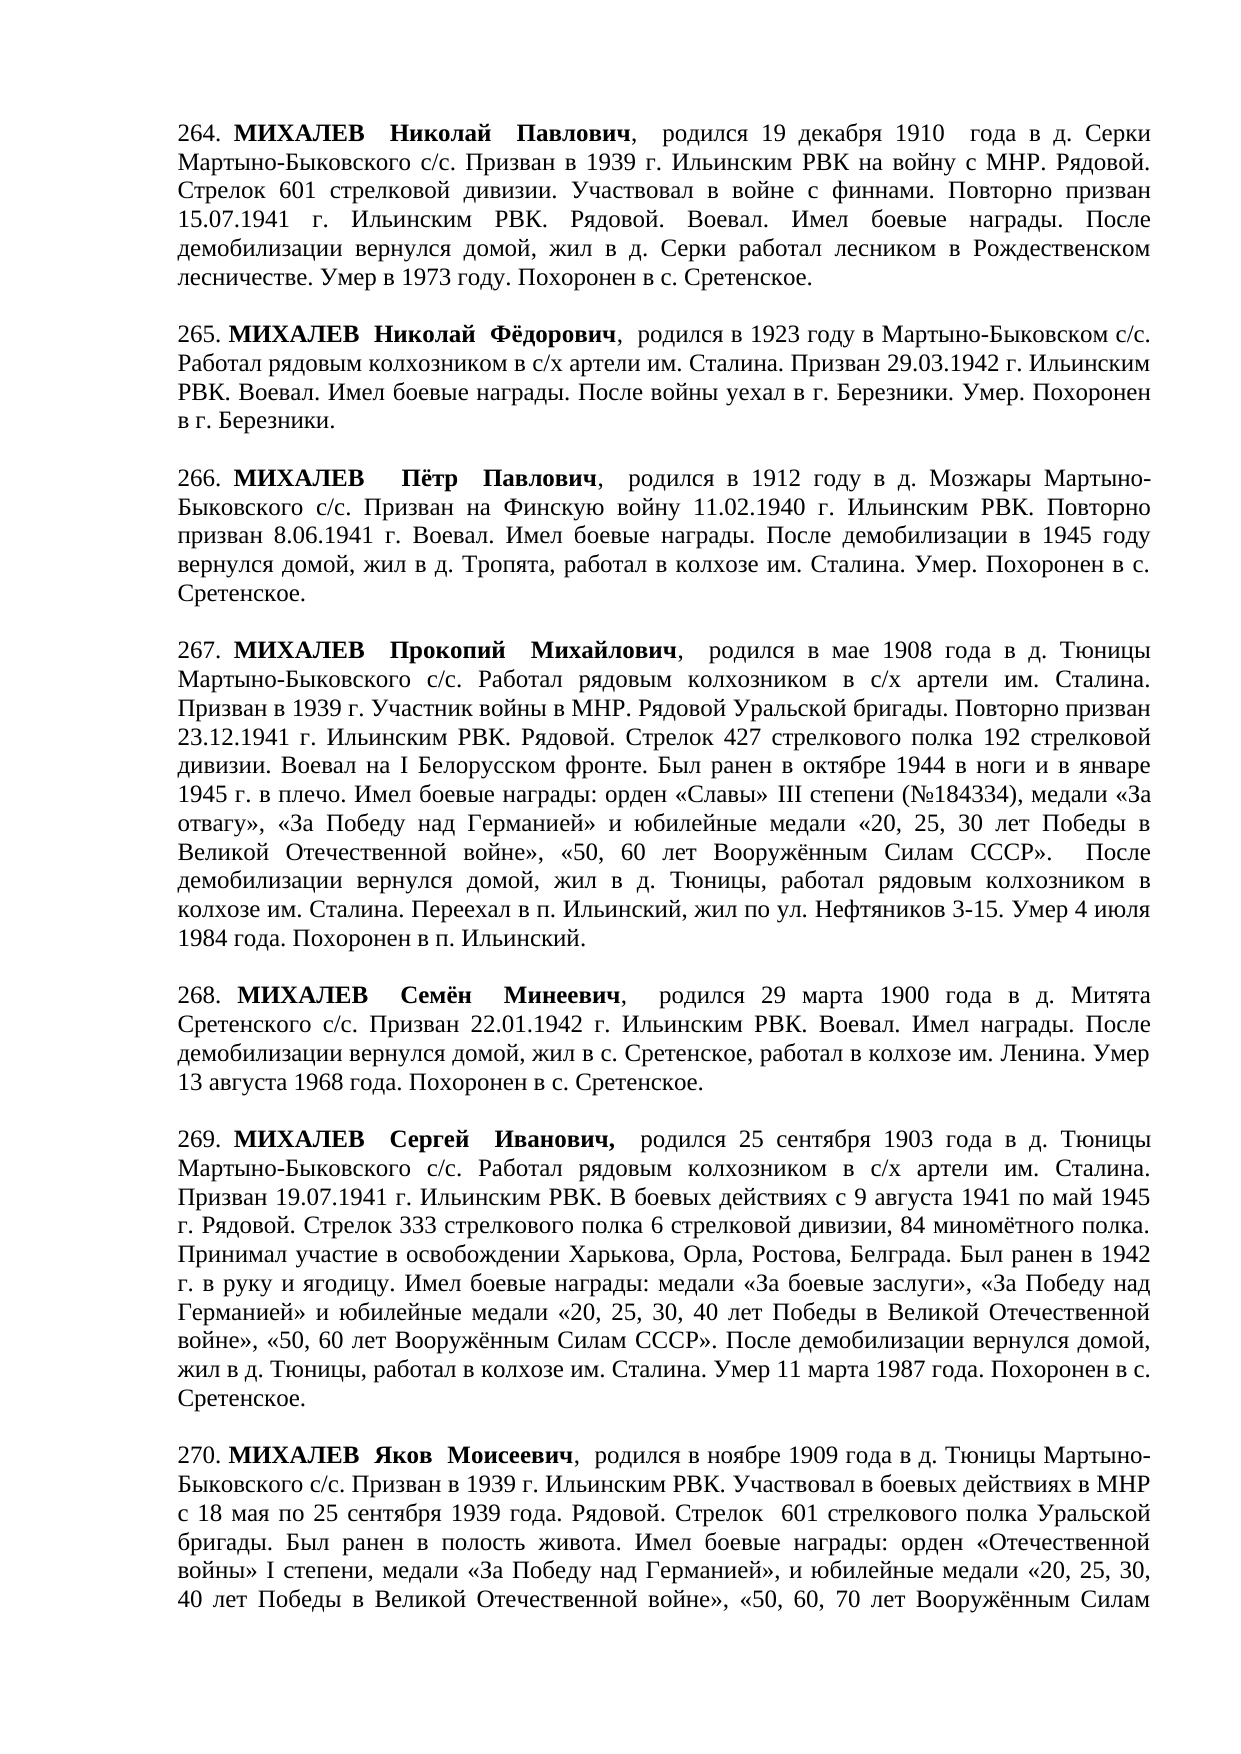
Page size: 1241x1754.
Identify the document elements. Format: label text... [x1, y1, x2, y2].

text 265. МИХАЛЕВ Николай Фёдорович, родился в 1923 году в Мартыно-Быковском с/с. Работал рядовым колхозником в с/х артели им. Сталина. Призван 29.03.1942 г. Ильинским РВК. Воевал. Имел боевые награды. После войны уехал в г. Березники. Умер. Похоронен в г. Березники. [177, 319, 1152, 434]
text 267. МИХАЛЕВ Прокопий Михайлович, родился в мае 1908 года в д. Тюницы Мартыно-Быковского с/с. Работал рядовым колхозником в с/х артели им. Сталина. Призван в 1939 г. Участник войны в МНР. Рядовой Уральской бригады. Повторно призван 23.12.1941 г. Ильинским РВК. Рядовой. Стрелок 427 стрелкового полка 192 стрелковой дивизии. Воевал на I Белорусском фронте. Был ранен в октябре 1944 в ноги и в январе 1945 г. в плечо. Имел боевые награды: орден «Славы» III степени (№184334), медали «За отвагу», «За Победу над Германией» и юбилейные медали «20, 25, 30 лет Победы в Великой Отечественной войне», «50, 60 лет Вооружённым Силам СССР». После демобилизации вернулся домой, жил в д. Тюницы, работал рядовым колхозником в колхозе им. Сталина. Переехал в п. Ильинский, жил по ул. Нефтяников 3-15. Умер 4 июля 1984 года. Похоронен в п. Ильинский. [177, 636, 1152, 952]
text 266. МИХАЛЕВ Пётр Павлович, родился в 1912 году в д. Мозжары Мартыно-Быковского с/с. Призван на Финскую войну 11.02.1940 г. Ильинским РВК. Повторно призван 8.06.1941 г. Воевал. Имел боевые награды. После демобилизации в 1945 году вернулся домой, жил в д. Тропята, работал в колхозе им. Сталина. Умер. Похоронен в с. Сретенское. [177, 463, 1152, 607]
text 264. МИХАЛЕВ Николай Павлович, родился 19 декабря 1910 года в д. Серки Мартыно-Быковского с/с. Призван в 1939 г. Ильинским РВК на войну с МНР. Рядовой. Стрелок 601 стрелковой дивизии. Участвовал в войне с финнами. Повторно призван 15.07.1941 г. Ильинским РВК. Рядовой. Воевал. Имел боевые награды. После демобилизации вернулся домой, жил в д. Серки работал лесником в Рождественском лесничестве. Умер в 1973 году. Похоронен в с. Сретенское. [177, 118, 1152, 291]
text 268. МИХАЛЕВ Семён Минеевич, родился 29 марта 1900 года в д. Митята Сретенского с/с. Призван 22.01.1942 г. Ильинским РВК. Воевал. Имел награды. После демобилизации вернулся домой, жил в с. Сретенское, работал в колхозе им. Ленина. Умер 13 августа 1968 года. Похоронен в с. Сретенское. [177, 981, 1152, 1096]
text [177, 1441, 1152, 1613]
text 269. МИХАЛЕВ Сергей Иванович, родился 25 сентября 1903 года в д. Тюницы Мартыно-Быковского с/с. Работал рядовым колхозником в с/х артели им. Сталина. Призван 19.07.1941 г. Ильинским РВК. В боевых действиях с 9 августа 1941 по май 1945 г. Рядовой. Стрелок 333 стрелкового полка 6 стрелковой дивизии, 84 миномётного полка. Принимал участие в освобождении Харькова, Орла, Ростова, Белграда. Был ранен в 1942 г. в руку и ягодицу. Имел боевые награды: медали «За боевые заслуги», «За Победу над Германией» и юбилейные медали «20, 25, 30, 40 лет Победы в Великой Отечественной войне», «50, 60 лет Вооружённым Силам СССР». После демобилизации вернулся домой, жил в д. Тюницы, работал в колхозе им. Сталина. Умер 11 марта 1987 года. Похоронен в с. Сретенское. [177, 1124, 1152, 1412]
